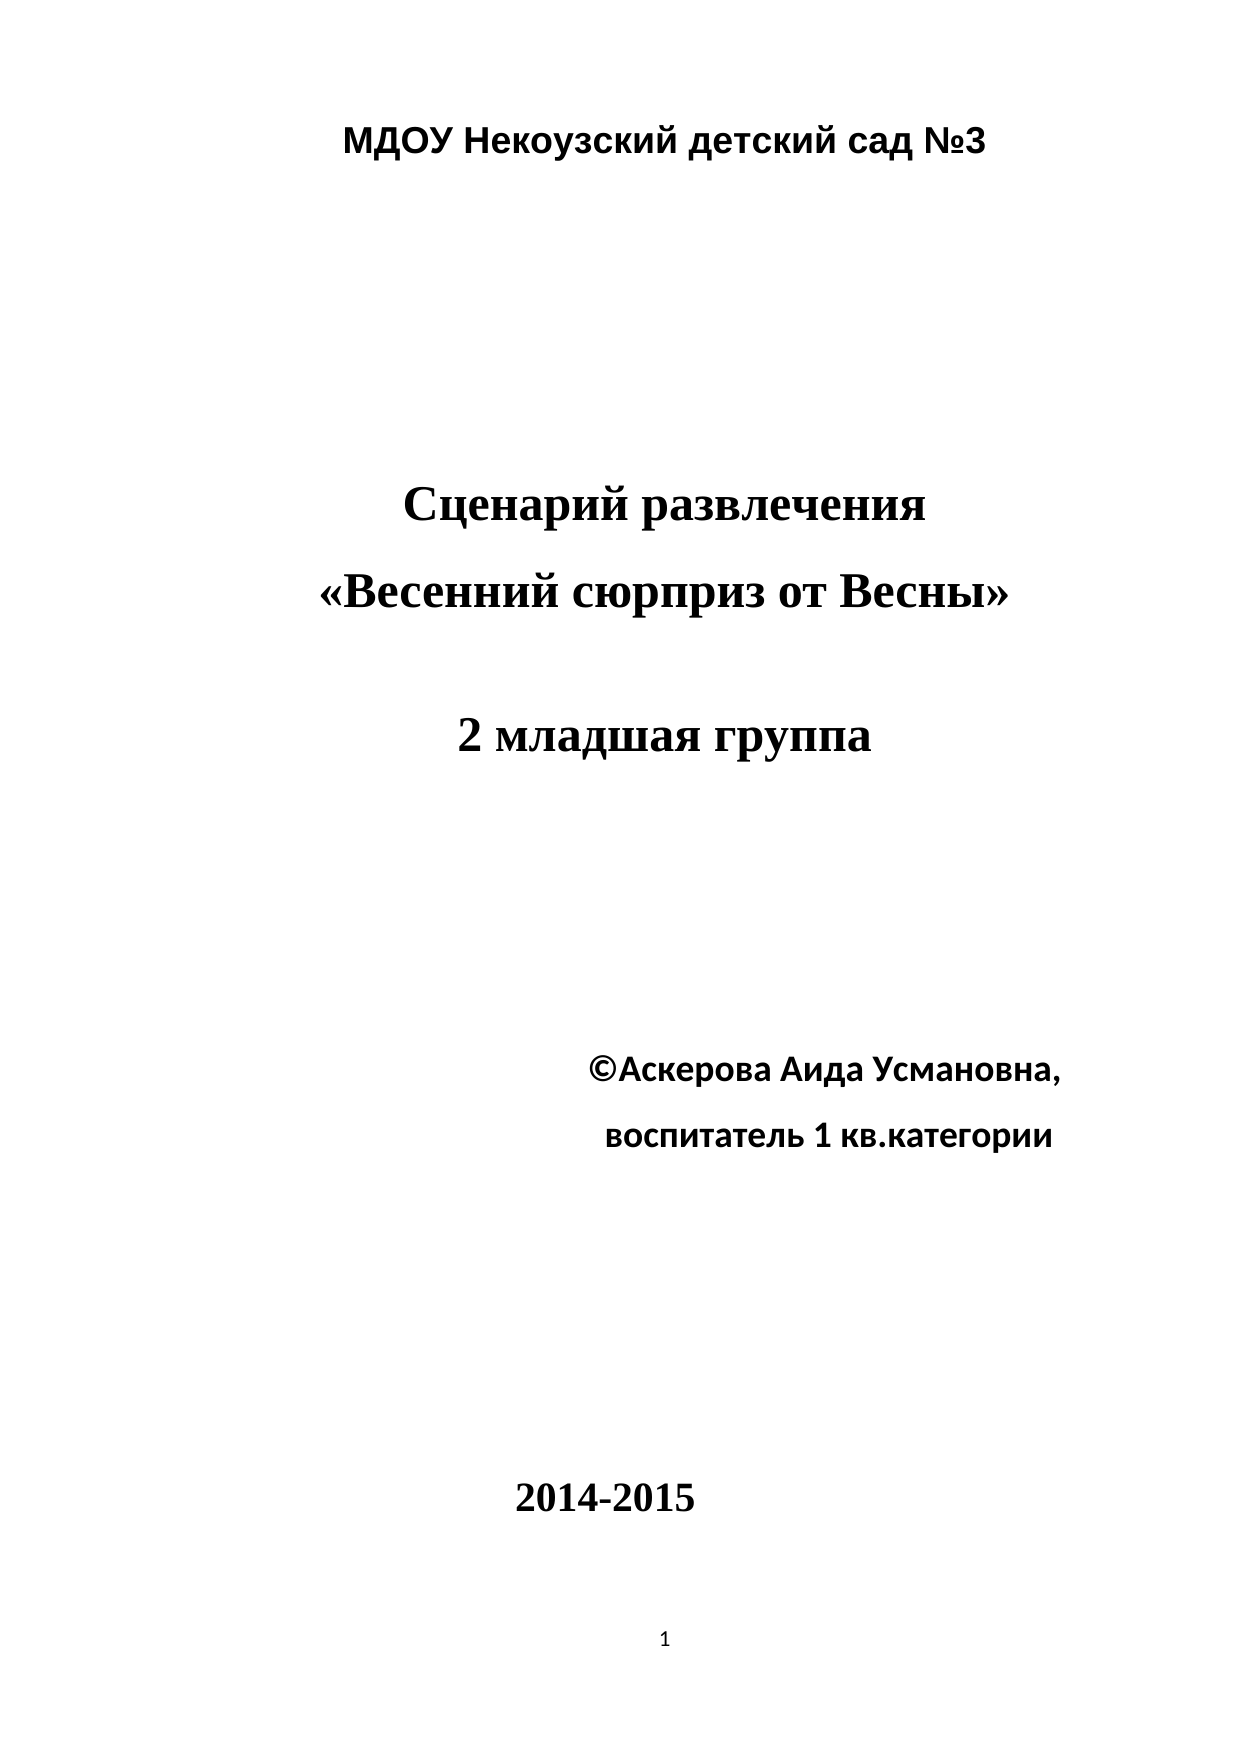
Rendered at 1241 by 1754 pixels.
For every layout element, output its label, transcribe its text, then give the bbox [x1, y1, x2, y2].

text 2014-2015 [177, 1473, 1152, 1521]
text «Весенний сюрприз от Весны» [177, 560, 1152, 618]
text 2 младшая группа [177, 704, 1152, 762]
text Сценарий развлечения [177, 474, 1152, 531]
text МДОУ Некоузский детский сад №3 [177, 118, 1152, 161]
text воспитатель 1 кв.категории [177, 1111, 1152, 1157]
text ©Аскерова Аида Усмановна, [177, 1045, 1152, 1091]
